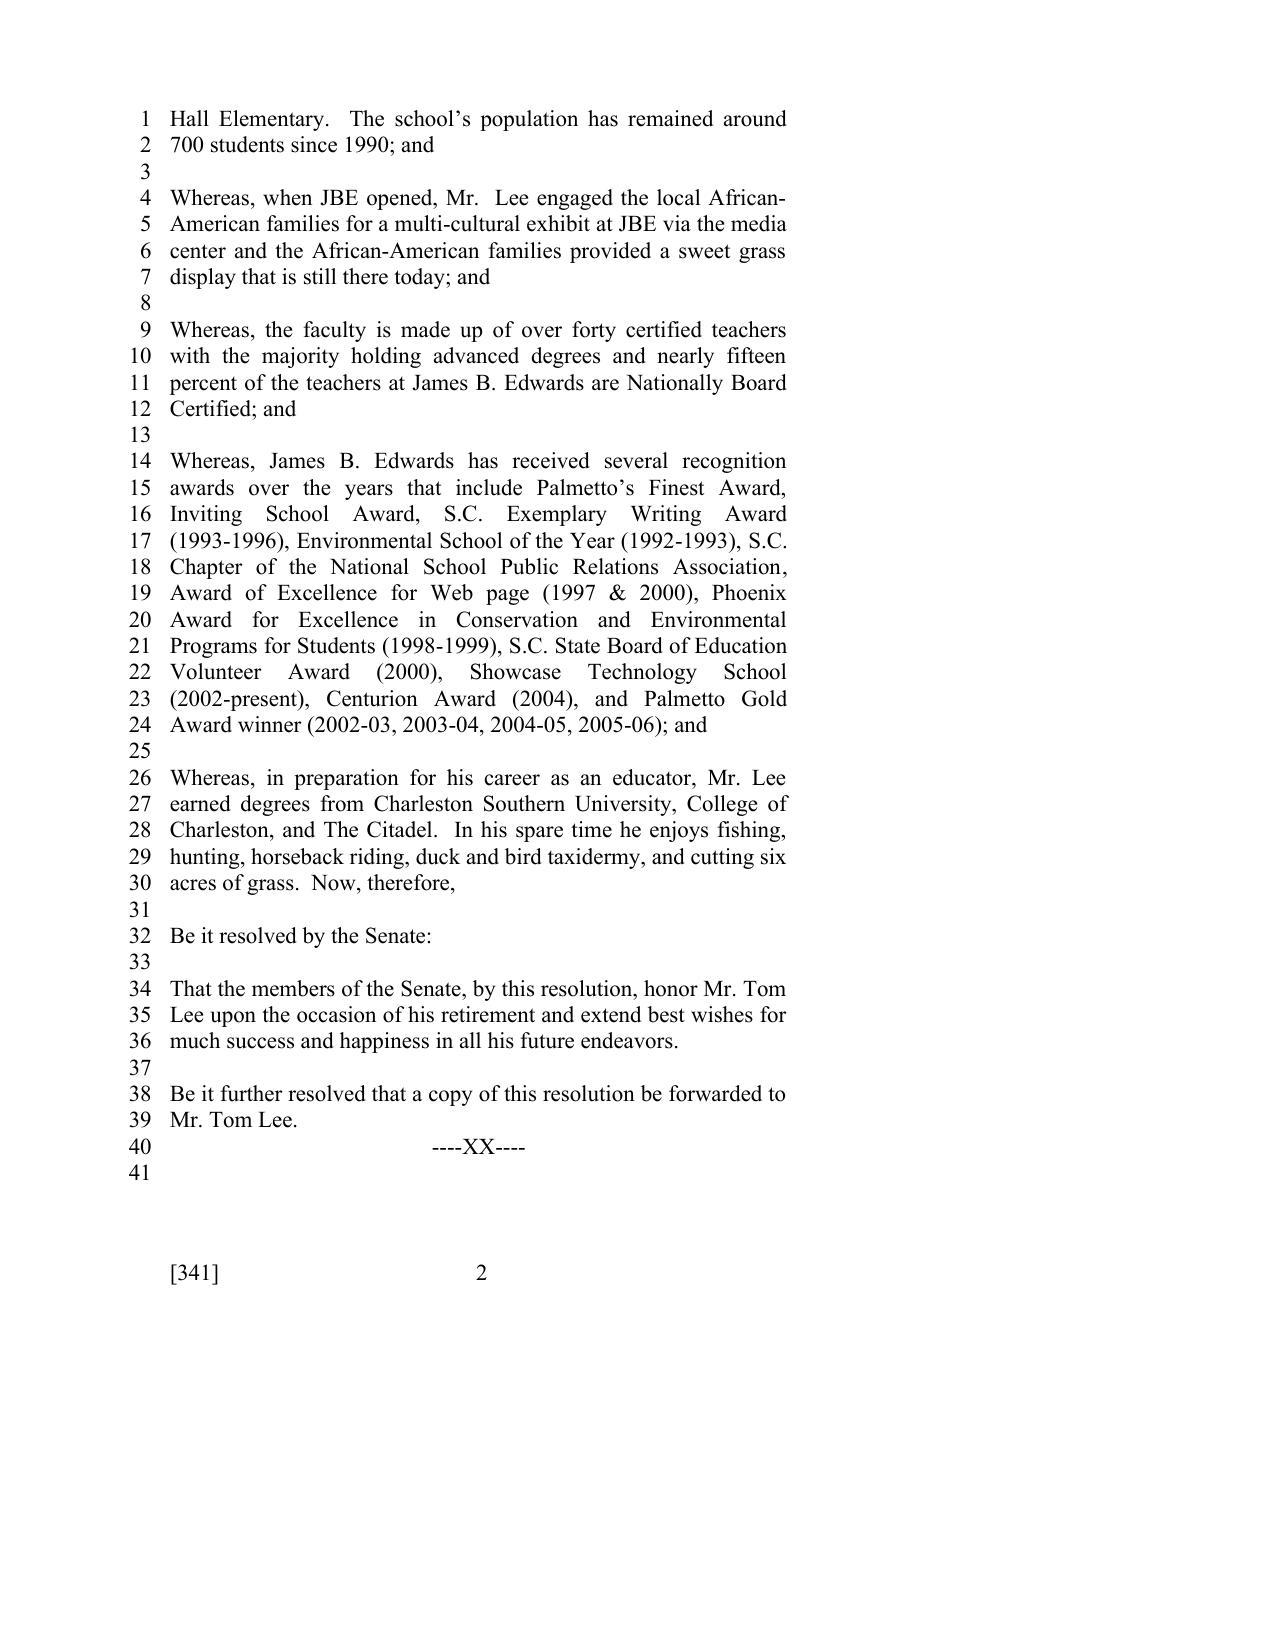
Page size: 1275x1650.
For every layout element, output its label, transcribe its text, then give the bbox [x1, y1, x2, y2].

text Be it resolved by the Senate: [169, 922, 787, 948]
text Be it further resolved that a copy of this resolution be forwarded to Mr. Tom Lee. [169, 1080, 787, 1133]
text Whereas, the faculty is made up of over forty certified teachers with the majority holding advanced degrees and nearly fifteen percent of the teachers at James B. Edwards are Nationally Board Certified; and [169, 316, 787, 421]
text That the members of the Senate, by this resolution, honor Mr. Tom Lee upon the occasion of his retirement and extend best wishes for much success and happiness in all his future endeavors. [169, 975, 787, 1054]
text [169, 105, 787, 158]
text ----XX---- [169, 1133, 787, 1159]
text Whereas, James B. Edwards has received several recognition awards over the years that include Palmetto’s Finest Award, Inviting School Award, S.C. Exemplary Writing Award (1993-1996), Environmental School of the Year (1992-1993), S.C. Chapter of the National School Public Relations Association, Award of Excellence for Web page (1997 & 2000), Phoenix Award for Excellence in Conservation and Environmental Programs for Students (1998-1999), S.C. State Board of Education Volunteer Award (2000), Showcase Technology School (2002-present), Centurion Award (2004), and Palmetto Gold Award winner (2002-03, 2003-04, 2004-05, 2005-06); and [169, 448, 787, 737]
text Whereas, in preparation for his career as an educator, Mr. Lee earned degrees from Charleston Southern University, College of Charleston, and The Citadel. In his spare time he enjoys fishing, hunting, horseback riding, duck and bird taxidermy, and cutting six acres of grass. Now, therefore, [169, 764, 787, 896]
text Whereas, when JBE opened, Mr. Lee engaged the local African-American families for a multi-cultural exhibit at JBE via the media center and the African-American families provided a sweet grass display that is still there today; and [169, 184, 787, 289]
